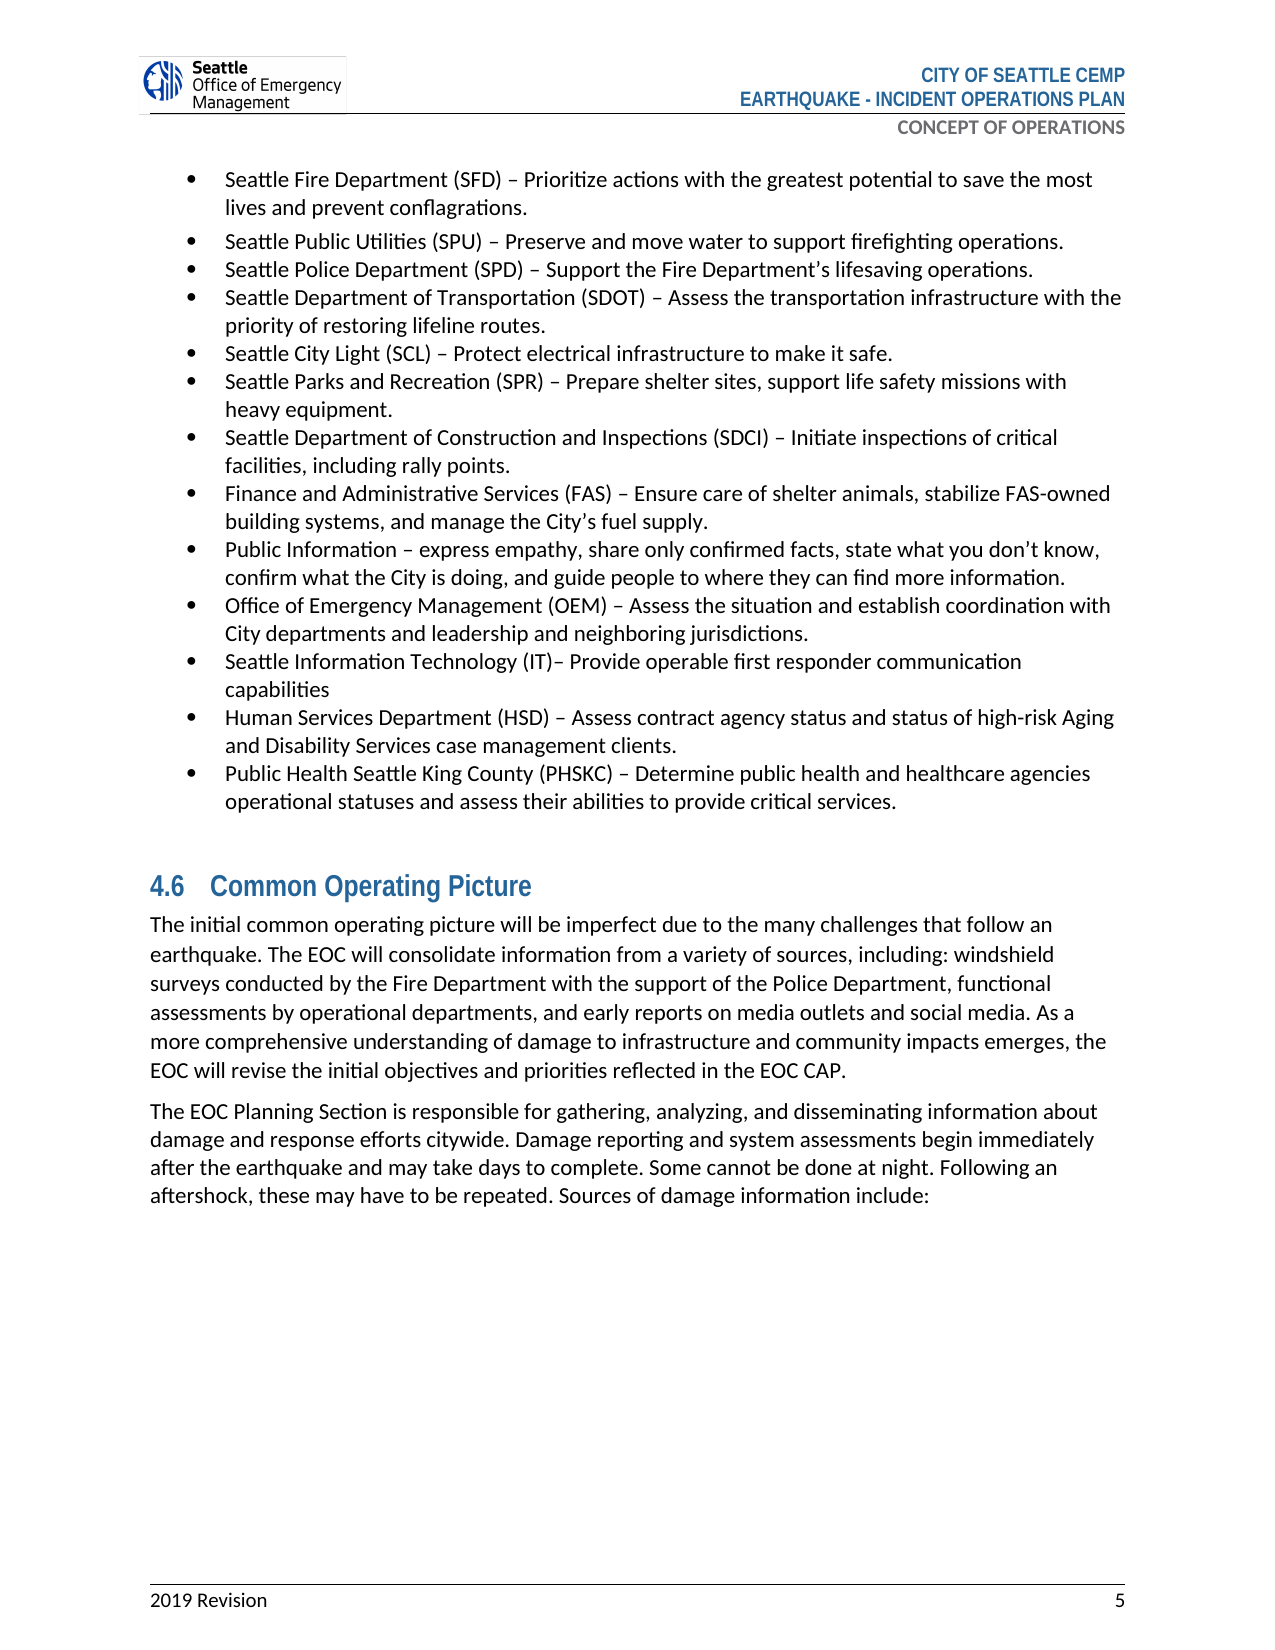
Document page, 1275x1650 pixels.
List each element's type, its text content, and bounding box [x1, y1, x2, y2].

list Seattle Public Utilities (SPU) – Preserve and move water to support firefighting operations. [187, 227, 1125, 255]
list Seattle Information Technology (IT)– Provide operable first responder communication capabilities [187, 647, 1125, 703]
list Office of Emergency Management (OEM) – Assess the situation and establish coordination with City departments and leadership and neighboring jurisdictions. [187, 591, 1125, 647]
list Human Services Department (HSD) – Assess contract agency status and status of high-risk Aging and Disability Services case management clients. [187, 703, 1125, 759]
list Seattle Department of Construction and Inspections (SDCI) – Initiate inspections of critical facilities, including rally points. [187, 423, 1125, 479]
list Seattle Parks and Recreation (SPR) – Prepare shelter sites, support life safety missions with heavy equipment. [187, 367, 1125, 423]
list Public Information – express empathy, share only confirmed facts, state what you don’t know, confirm what the City is doing, and guide people to where they can find more information. [187, 535, 1125, 591]
list Seattle Police Department (SPD) – Support the Fire Department’s lifesaving operations. [187, 255, 1125, 283]
list Seattle Fire Department (SFD) – Prioritize actions with the greatest potential to save the most lives and prevent conflagrations. [187, 165, 1125, 221]
text The EOC Planning Section is responsible for gathering, analyzing, and disseminating information about damage and response efforts citywide. Damage reporting and system assessments begin immediately after the earthquake and may take days to complete. Some cannot be done at night. Following an aftershock, these may have to be repeated. Sources of damage information include: [150, 1097, 1125, 1209]
text The initial common operating picture will be imperfect due to the many challenges that follow an earthquake. The EOC will consolidate information from a variety of sources, including: windshield surveys conducted by the Fire Department with the support of the Police Department, functional assessments by operational departments, and early reports on media outlets and social media. As a more comprehensive understanding of damage to infrastructure and community impacts emerges, the EOC will revise the initial objectives and priorities reflected in the EOC CAP. [150, 909, 1125, 1084]
list Finance and Administrative Services (FAS) – Ensure care of shelter animals, stabilize FAS-owned building systems, and manage the City’s fuel supply. [187, 479, 1125, 535]
picture [138, 50, 347, 121]
list Public Health Seattle King County (PHSKC) – Determine public health and healthcare agencies operational statuses and assess their abilities to provide critical services. [187, 759, 1125, 816]
list Seattle City Light (SCL) – Protect electrical infrastructure to make it safe. [187, 339, 1125, 367]
subtitle Common Operating Picture [150, 868, 1125, 903]
list Seattle Department of Transportation (SDOT) – Assess the transportation infrastructure with the priority of restoring lifeline routes. [187, 283, 1125, 339]
